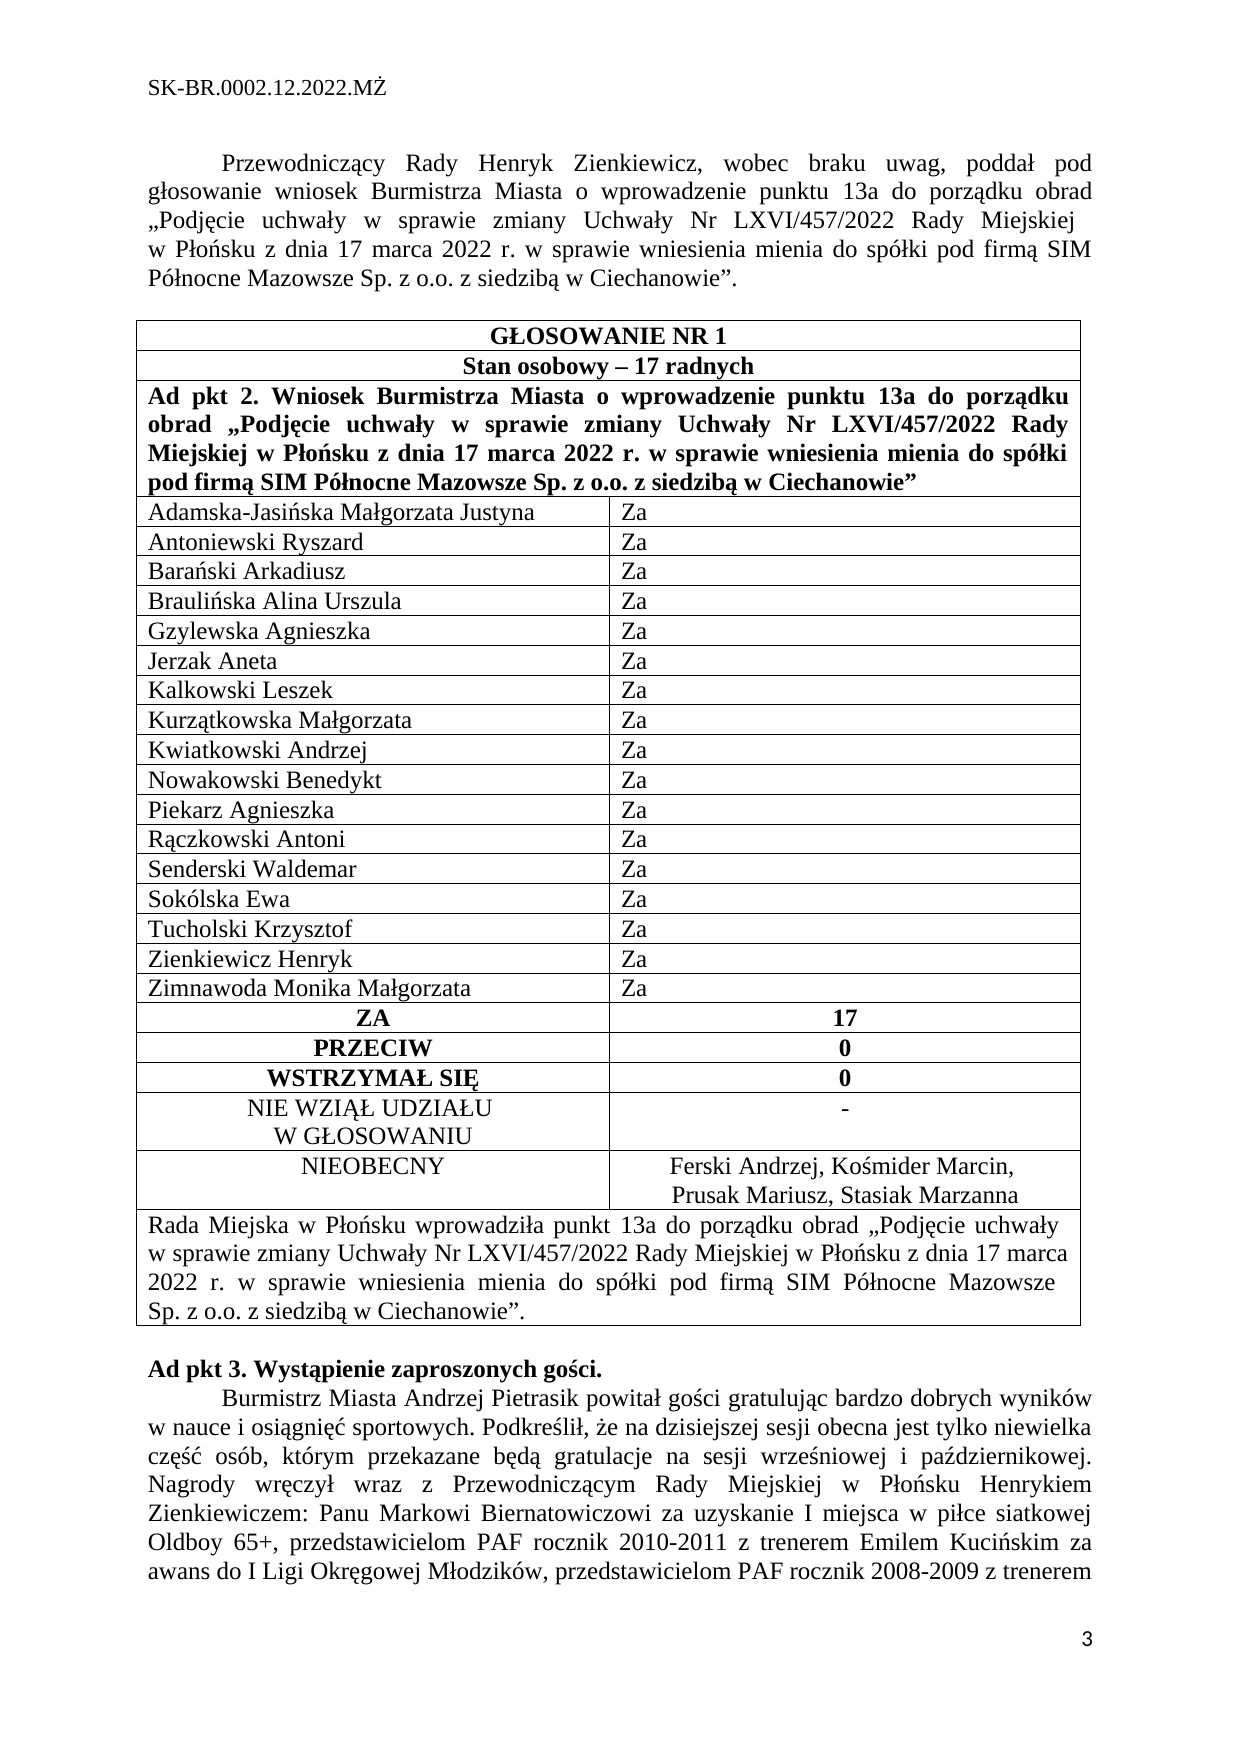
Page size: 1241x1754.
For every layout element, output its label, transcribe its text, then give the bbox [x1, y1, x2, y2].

table_cell Barański Arkadiusz [137, 556, 609, 585]
table_cell Za [610, 795, 1080, 823]
table_cell Za [610, 497, 1080, 526]
table_header GŁOSOWANIE NR 1 [137, 321, 1080, 350]
table_cell Jerzak Aneta [137, 646, 609, 674]
table_cell Tucholski Krzysztof [137, 914, 609, 943]
table_cell Za [610, 825, 1080, 853]
table_cell Za [610, 586, 1080, 615]
text Ad pkt 3. Wystąpienie zaproszonych gości. [148, 1354, 1093, 1383]
table_cell Za [610, 527, 1080, 555]
table_cell PRZECIW [137, 1033, 609, 1062]
table_cell Za [610, 884, 1080, 913]
table_cell Kwiatkowski Andrzej [137, 735, 609, 764]
table_cell Za [610, 676, 1080, 704]
table_cell Za [610, 556, 1080, 585]
table_cell 17 [610, 1003, 1080, 1032]
table_cell Za [610, 944, 1080, 972]
table_cell Piekarz Agnieszka [137, 795, 609, 823]
table_cell Rączkowski Antoni [137, 825, 609, 853]
table_cell Braulińska Alina Urszula [137, 586, 609, 615]
table_cell Za [610, 854, 1080, 883]
table_cell - [610, 1093, 1080, 1150]
table_cell Ferski Andrzej, Kośmider Marcin, Prusak Mariusz, Stasiak Marzanna [610, 1151, 1080, 1209]
table_cell WSTRZYMAŁ SIĘ [137, 1063, 609, 1092]
table_cell Adamska-Jasińska Małgorzata Justyna [137, 497, 609, 526]
table_cell Za [610, 646, 1080, 674]
table_cell Kalkowski Leszek [137, 676, 609, 704]
table_cell Rada Miejska w Płońsku wprowadziła punkt 13a do porządku obrad „Podjęcie uchwały w sprawie zmiany Uchwały Nr LXVI/457/2022 Rady Miejskiej w Płońsku z dnia 17 marca 2022 r. w sprawie wniesienia mienia do spółki pod firmą SIM Północne Mazowsze Sp. z o.o. z siedzibą w Ciechanowie”. [137, 1210, 1080, 1325]
table_cell NIE WZIĄŁ UDZIAŁU W GŁOSOWANIU [137, 1093, 609, 1150]
table_cell Stan osobowy – 17 radnych [137, 351, 1080, 380]
table_cell 0 [610, 1063, 1080, 1092]
table_cell Za [610, 765, 1080, 794]
table_cell Zimnawoda Monika Małgorzata [137, 974, 609, 1002]
text Przewodniczący Rady Henryk Zienkiewicz, wobec braku uwag, poddał pod głosowanie wniosek Burmistrza Miasta o wprowadzenie punktu 13a do porządku obrad „Podjęcie uchwały w sprawie zmiany Uchwały Nr LXVI/457/2022 Rady Miejskiej w Płońsku z dnia 17 marca 2022 r. w sprawie wniesienia mienia do spółki pod firmą SIM Północne Mazowsze Sp. z o.o. z siedzibą w Ciechanowie”. [148, 148, 1093, 291]
table_cell Senderski Waldemar [137, 854, 609, 883]
table_cell Nowakowski Benedykt [137, 765, 609, 794]
table_cell NIEOBECNY [137, 1151, 609, 1209]
table_cell Gzylewska Agnieszka [137, 616, 609, 645]
table_cell Za [610, 974, 1080, 1002]
table_cell 0 [610, 1033, 1080, 1062]
table_cell Zienkiewicz Henryk [137, 944, 609, 972]
table_cell Za [610, 616, 1080, 645]
table_cell Za [610, 735, 1080, 764]
table_cell Kurzątkowska Małgorzata [137, 705, 609, 734]
table_cell Sokólska Ewa [137, 884, 609, 913]
table_cell Ad pkt 2. Wniosek Burmistrza Miasta o wprowadzenie punktu 13a do porządku obrad „Podjęcie uchwały w sprawie zmiany Uchwały Nr LXVI/457/2022 Rady Miejskiej w Płońsku z dnia 17 marca 2022 r. w sprawie wniesienia mienia do spółki pod firmą SIM Północne Mazowsze Sp. z o.o. z siedzibą w Ciechanowie” [137, 381, 1080, 496]
table_cell Za [610, 705, 1080, 734]
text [148, 1383, 1093, 1584]
table_cell Za [610, 914, 1080, 943]
table_cell ZA [137, 1003, 609, 1032]
table_cell Antoniewski Ryszard [137, 527, 609, 555]
